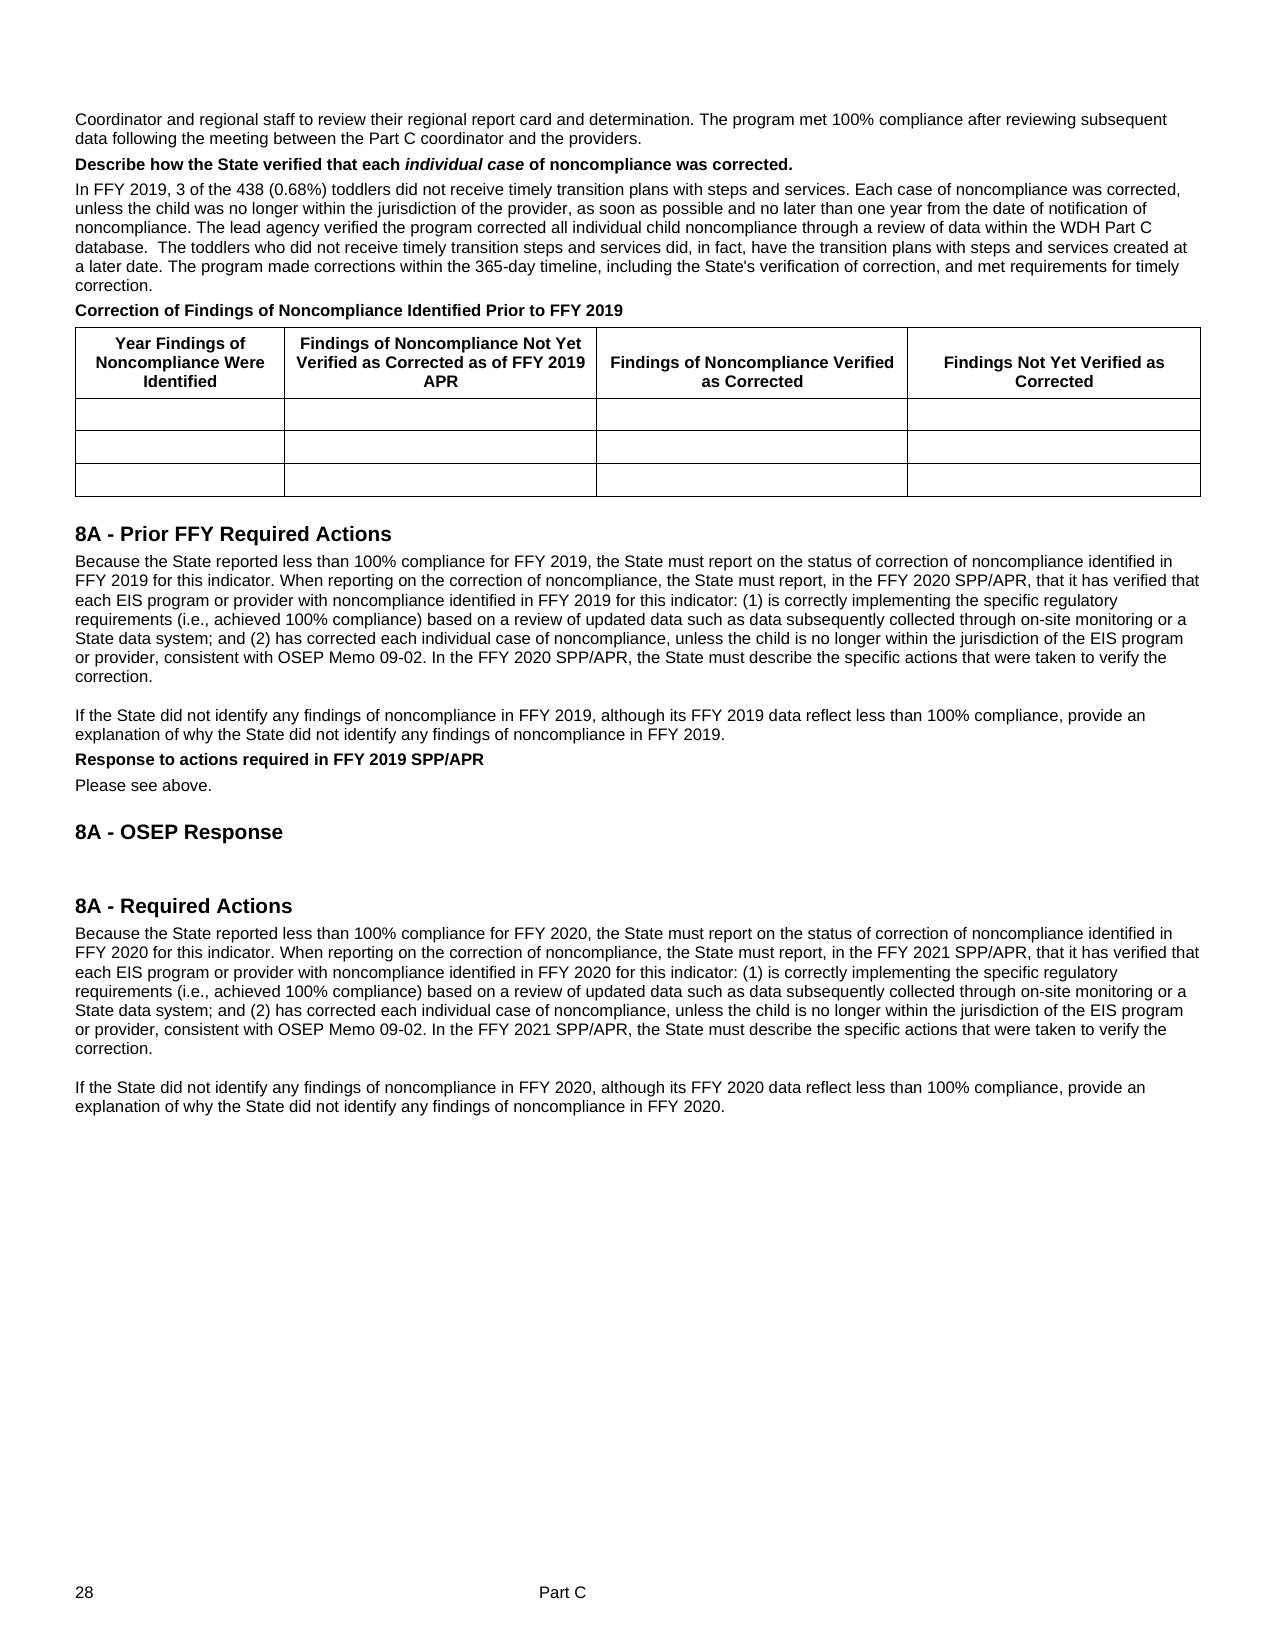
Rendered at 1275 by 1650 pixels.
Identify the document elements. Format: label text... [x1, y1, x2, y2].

subtitle 8A - Prior FFY Required Actions [75, 522, 1200, 546]
table_cell [597, 464, 907, 496]
table_cell [908, 431, 1200, 463]
table_cell [597, 431, 907, 463]
text Describe how the State verified that each individual case of noncompliance was corrected. [75, 154, 1200, 174]
table_cell [285, 464, 596, 496]
table_cell [76, 464, 284, 496]
subtitle 8A - Required Actions [75, 894, 1200, 918]
text Because the State reported less than 100% compliance for FFY 2019, the State must report on the status of correction of noncompliance identified in FFY 2019 for this indicator. When reporting on the correction of noncompliance, the State must report, in the FFY 2020 SPP/APR, that it has verified that each EIS program or provider with noncompliance identified in FFY 2019 for this indicator: (1) is correctly implementing the specific regulatory requirements (i.e., achieved 100% compliance) based on a review of updated data such as data subsequently collected through on-site monitoring or a State data system; and (2) has corrected each individual case of noncompliance, unless the child is no longer within the jurisdiction of the EIS program or provider, consistent with OSEP Memo 09-02. In the FFY 2020 SPP/APR, the State must describe the specific actions that were taken to verify the correction. If the State did not identify any findings of noncompliance in FFY 2019, although its FFY 2019 data reflect less than 100% compliance, provide an explanation of why the State did not identify any findings of noncompliance in FFY 2019. [75, 552, 1200, 744]
table_cell [908, 399, 1200, 430]
text In FFY 2019, 3 of the 438 (0.68%) toddlers did not receive timely transition plans with steps and services. Each case of noncompliance was corrected, unless the child was no longer within the jurisdiction of the provider, as soon as possible and no later than one year from the date of notification of noncompliance. The lead agency verified the program corrected all individual child noncompliance through a review of data within the WDH Part C database. The toddlers who did not receive timely transition steps and services did, in fact, have the transition plans with steps and services created at a later date. The program made corrections within the 365-day timeline, including the State's verification of correction, and met requirements for timely correction. [75, 180, 1200, 295]
table_cell [76, 431, 284, 463]
text Because the State reported less than 100% compliance for FFY 2020, the State must report on the status of correction of noncompliance identified in FFY 2020 for this indicator. When reporting on the correction of noncompliance, the State must report, in the FFY 2021 SPP/APR, that it has verified that each EIS program or provider with noncompliance identified in FFY 2020 for this indicator: (1) is correctly implementing the specific regulatory requirements (i.e., achieved 100% compliance) based on a review of updated data such as data subsequently collected through on-site monitoring or a State data system; and (2) has corrected each individual case of noncompliance, unless the child is no longer within the jurisdiction of the EIS program or provider, consistent with OSEP Memo 09-02. In the FFY 2021 SPP/APR, the State must describe the specific actions that were taken to verify the correction. If the State did not identify any findings of noncompliance in FFY 2020, although its FFY 2020 data reflect less than 100% compliance, provide an explanation of why the State did not identify any findings of noncompliance in FFY 2020. [75, 924, 1200, 1116]
text Correction of Findings of Noncompliance Identified Prior to FFY 2019 [75, 301, 1200, 320]
table_cell [908, 464, 1200, 496]
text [75, 110, 1200, 148]
subtitle 8A - OSEP Response [75, 819, 1200, 843]
table_cell [285, 399, 596, 430]
table_cell [76, 399, 284, 430]
table_header Findings of Noncompliance Verified as Corrected [597, 328, 907, 398]
table_header Year Findings of Noncompliance Were Identified [76, 328, 284, 398]
table_cell [285, 431, 596, 463]
text Response to actions required in FFY 2019 SPP/APR [75, 750, 1200, 769]
text Please see above. [75, 775, 1200, 794]
table_header Findings Not Yet Verified as Corrected [908, 328, 1200, 398]
table_cell [597, 399, 907, 430]
table_header Findings of Noncompliance Not Yet Verified as Corrected as of FFY 2019 APR [285, 328, 596, 398]
